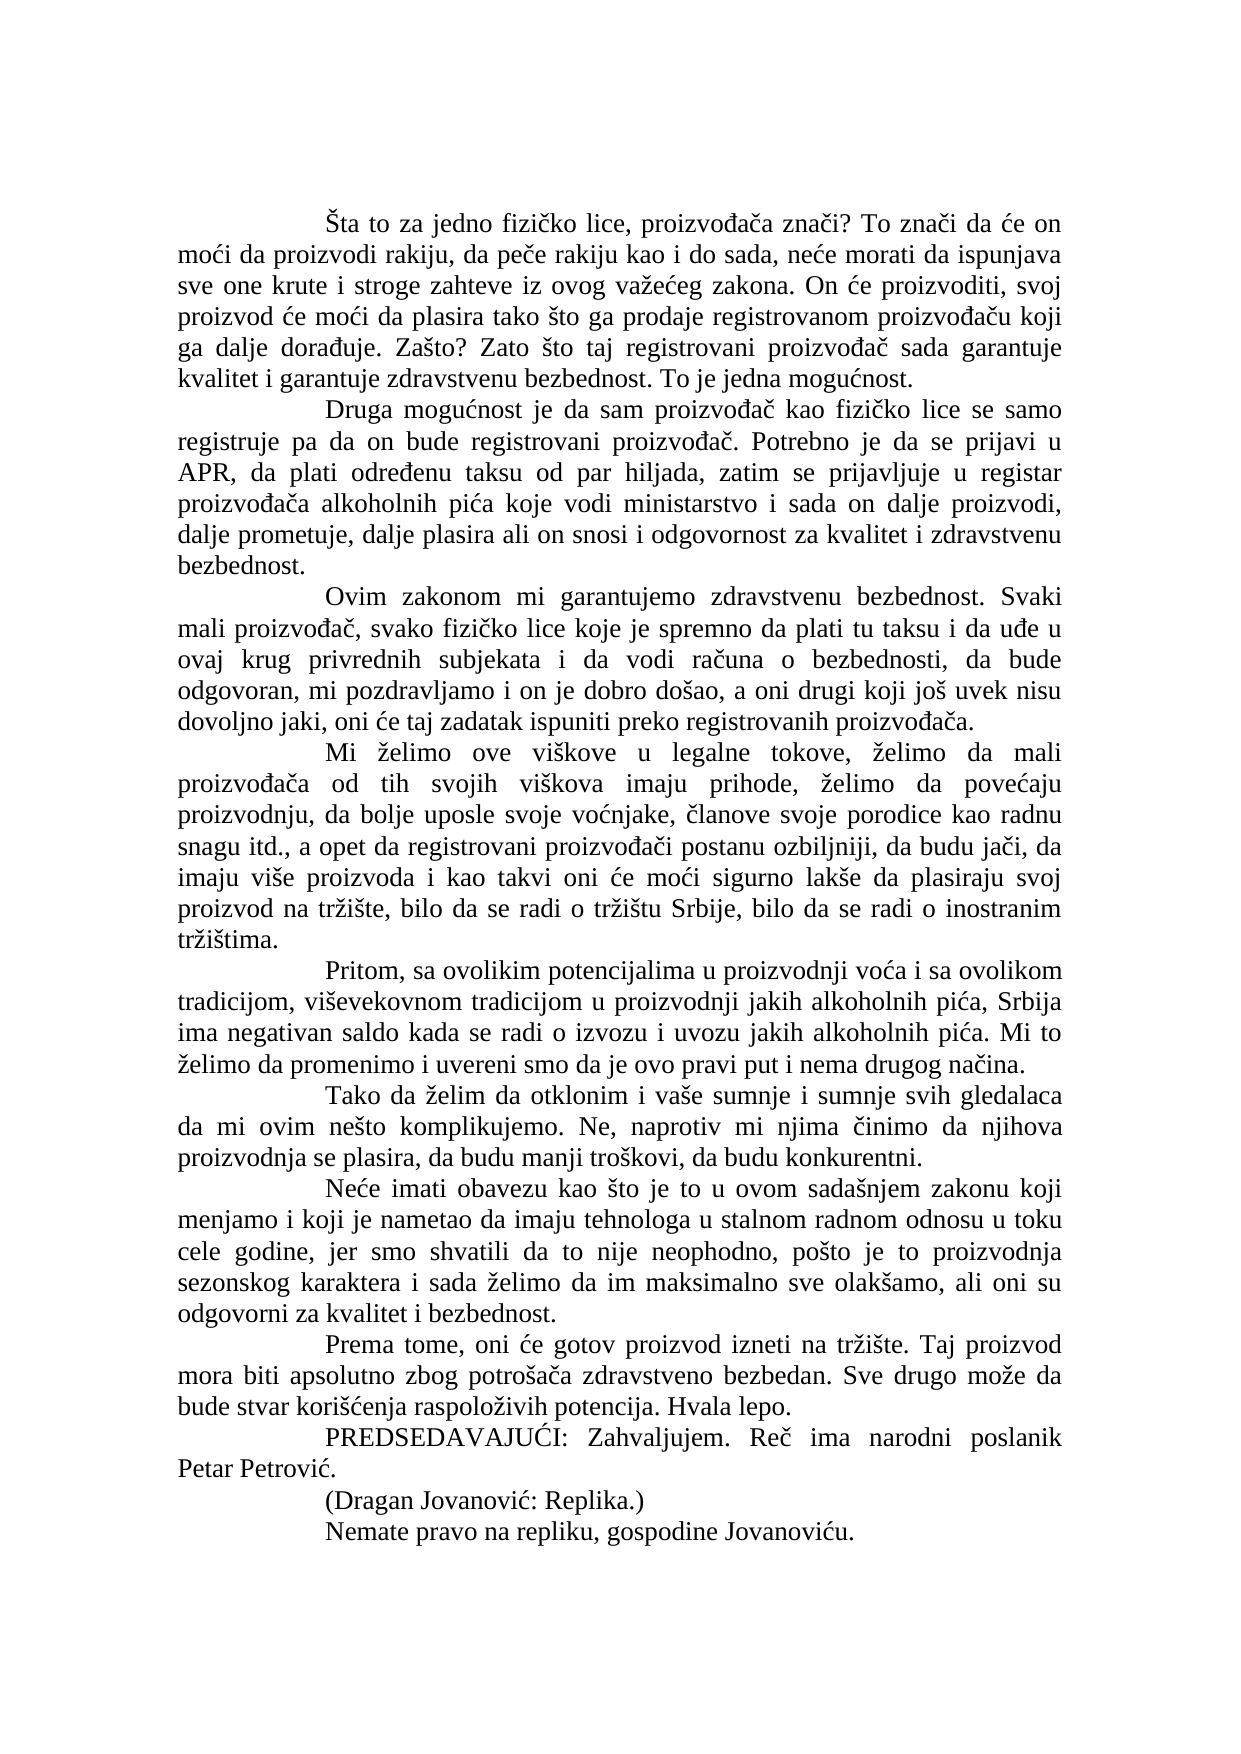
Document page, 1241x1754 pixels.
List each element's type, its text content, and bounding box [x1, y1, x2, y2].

text Ovim zakonom mi garantujemo zdravstvenu bezbednost. Svaki mali proizvođač, svako fizičko lice koje je spremno da plati tu taksu i da uđe u ovaj krug privrednih subjekata i da vodi računa o bezbednosti, da bude odgovoran, mi pozdravljamo i on je dobro došao, a oni drugi koji još uvek nisu dovoljno jaki, oni će taj zadatak ispuniti preko registrovanih proizvođača. [177, 581, 1063, 736]
text PREDSEDAVAJUĆI: Zahvaljujem. Reč ima narodni poslanik Petar Petrović. [177, 1421, 1063, 1484]
text Tako da želim da otklonim i vaše sumnje i sumnje svih gledalaca da mi ovim nešto komplikujemo. Ne, naprotiv mi njima činimo da njihova proizvodnja se plasira, da budu manji troškovi, da budu konkurentni. [177, 1079, 1063, 1172]
text Mi želimo ove viškove u legalne tokove, želimo da mali proizvođača od tih svojih viškova imaju prihode, želimo da povećaju proizvodnju, da bolje uposle svoje voćnjake, članove svoje porodice kao radnu snagu itd., a opet da registrovani proizvođači postanu ozbiljniji, da budu jači, da imaju više proizvoda i kao takvi oni će moći sigurno lakše da plasiraju svoj proizvod na tržište, bilo da se radi o tržištu Srbije, bilo da se radi o inostranim tržištima. [177, 736, 1063, 954]
text Druga mogućnost je da sam proizvođač kao fizičko lice se samo registruje pa da on bude registrovani proizvođač. Potrebno je da se prijavi u APR, da plati određenu taksu od par hiljada, zatim se prijavljuje u registar proizvođača alkoholnih pića koje vodi ministarstvo i sada on dalje proizvodi, dalje prometuje, dalje plasira ali on snosi i odgovornost za kvalitet i zdravstvenu bezbednost. [177, 394, 1063, 581]
text Pritom, sa ovolikim potencijalima u proizvodnji voća i sa ovolikom tradicijom, viševekovnom tradicijom u proizvodnji jakih alkoholnih pića, Srbija ima negativan saldo kada se radi o izvozu i uvozu jakih alkoholnih pića. Mi to želimo da promenimo i uvereni smo da je ovo pravi put i nema drugog načina. [177, 954, 1063, 1079]
text Prema tome, oni će gotov proizvod izneti na tržište. Taj proizvod mora biti apsolutno zbog potrošača zdravstveno bezbedan. Sve drugo može da bude stvar korišćenja raspoloživih potencija. Hvala lepo. [177, 1328, 1063, 1421]
text Neće imati obavezu kao što je to u ovom sadašnjem zakonu koji menjamo i koji je nametao da imaju tehnologa u stalnom radnom odnosu u toku cele godine, jer smo shvatili da to nije neophodno, pošto je to proizvodnja sezonskog karaktera i sada želimo da im maksimalno sve olakšamo, ali oni su odgovorni za kvalitet i bezbednost. [177, 1172, 1063, 1328]
text (Dragan Jovanović: Replika.) [177, 1484, 1063, 1515]
text Nemate pravo na repliku, gospodine Jovanoviću. [177, 1515, 1063, 1546]
text Šta to za jedno fizičko lice, proizvođača znači? To znači da će on moći da proizvodi rakiju, da peče rakiju kao i do sada, neće morati da ispunjava sve one krute i stroge zahteve iz ovog važećeg zakona. On će proizvoditi, svoj proizvod će moći da plasira tako što ga prodaje registrovanom proizvođaču koji ga dalje dorađuje. Zašto? Zato što taj registrovani proizvođač sada garantuje kvalitet i garantuje zdravstvenu bezbednost. To je jedna mogućnost. [177, 207, 1063, 394]
